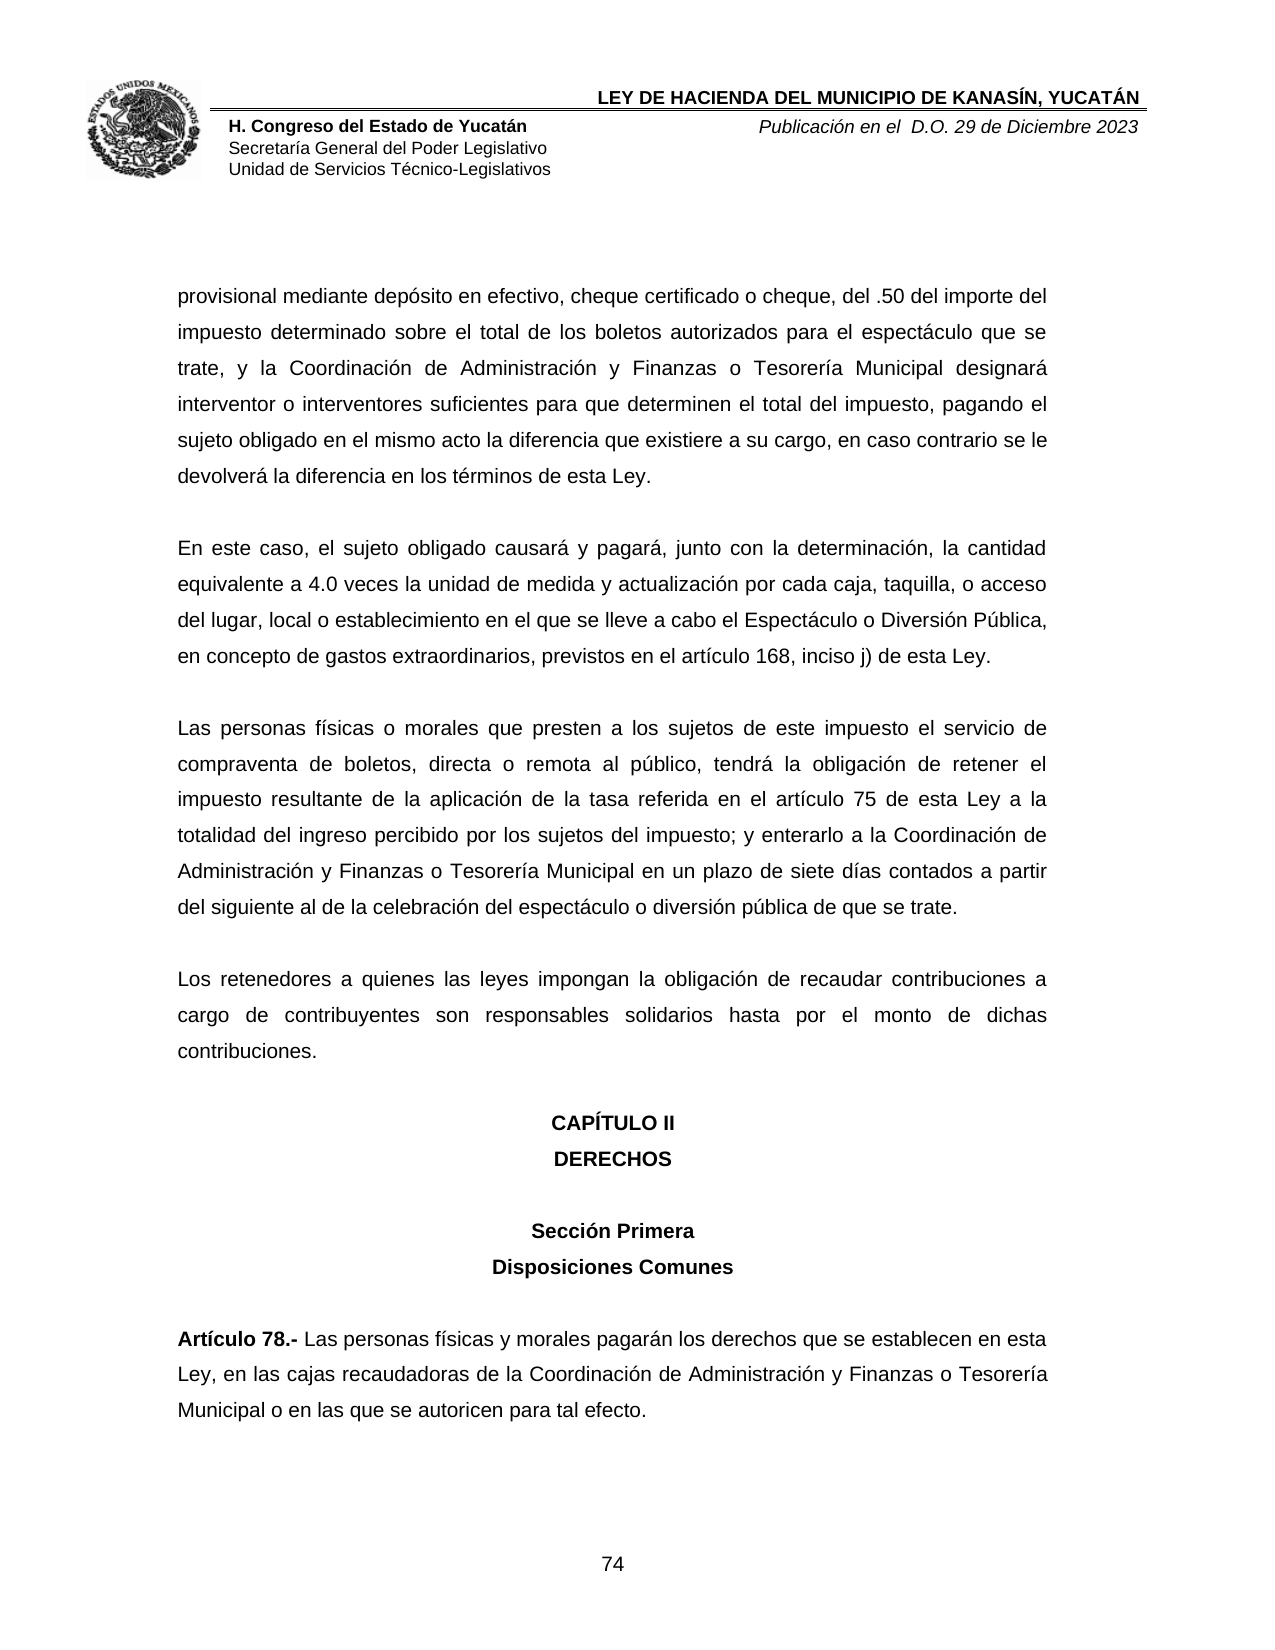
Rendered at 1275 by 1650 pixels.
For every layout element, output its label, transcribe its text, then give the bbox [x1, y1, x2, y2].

text CAPÍTULO II [177, 1111, 1048, 1135]
text Las personas físicas o morales que presten a los sujetos de este impuesto el servicio de compraventa de boletos, directa o remota al público, tendrá la obligación de retener el impuesto resultante de la aplicación de la tasa referida en el artículo 75 de esta Ley a la totalidad del ingreso percibido por los sujetos del impuesto; y enterarlo a la Coordinación de Administración y Finanzas o Tesorería Municipal en un plazo de siete días contados a partir del siguiente al de la celebración del espectáculo o diversión pública de que se trate. [177, 715, 1048, 919]
text Artículo 78.- Las personas físicas y morales pagarán los derechos que se establecen en esta Ley, en las cajas recaudadoras de la Coordinación de Administración y Finanzas o Tesorería Municipal o en las que se autoricen para tal efecto. [177, 1326, 1048, 1422]
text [177, 284, 1048, 488]
text Los retenedores a quienes las leyes impongan la obligación de recaudar contribuciones a cargo de contribuyentes son responsables solidarios hasta por el monto de dichas contribuciones. [177, 967, 1048, 1063]
text En este caso, el sujeto obligado causará y pagará, junto con la determinación, la cantidad equivalente a 4.0 veces la unidad de medida y actualización por cada caja, taquilla, o acceso del lugar, local o establecimiento en el que se lleve a cabo el Espectáculo o Diversión Pública, en concepto de gastos extraordinarios, previstos en el artículo 168, inciso j) de esta Ley. [177, 536, 1048, 667]
text Sección Primera [177, 1218, 1048, 1242]
text DERECHOS [177, 1147, 1048, 1171]
text Disposiciones Comunes [177, 1254, 1048, 1278]
